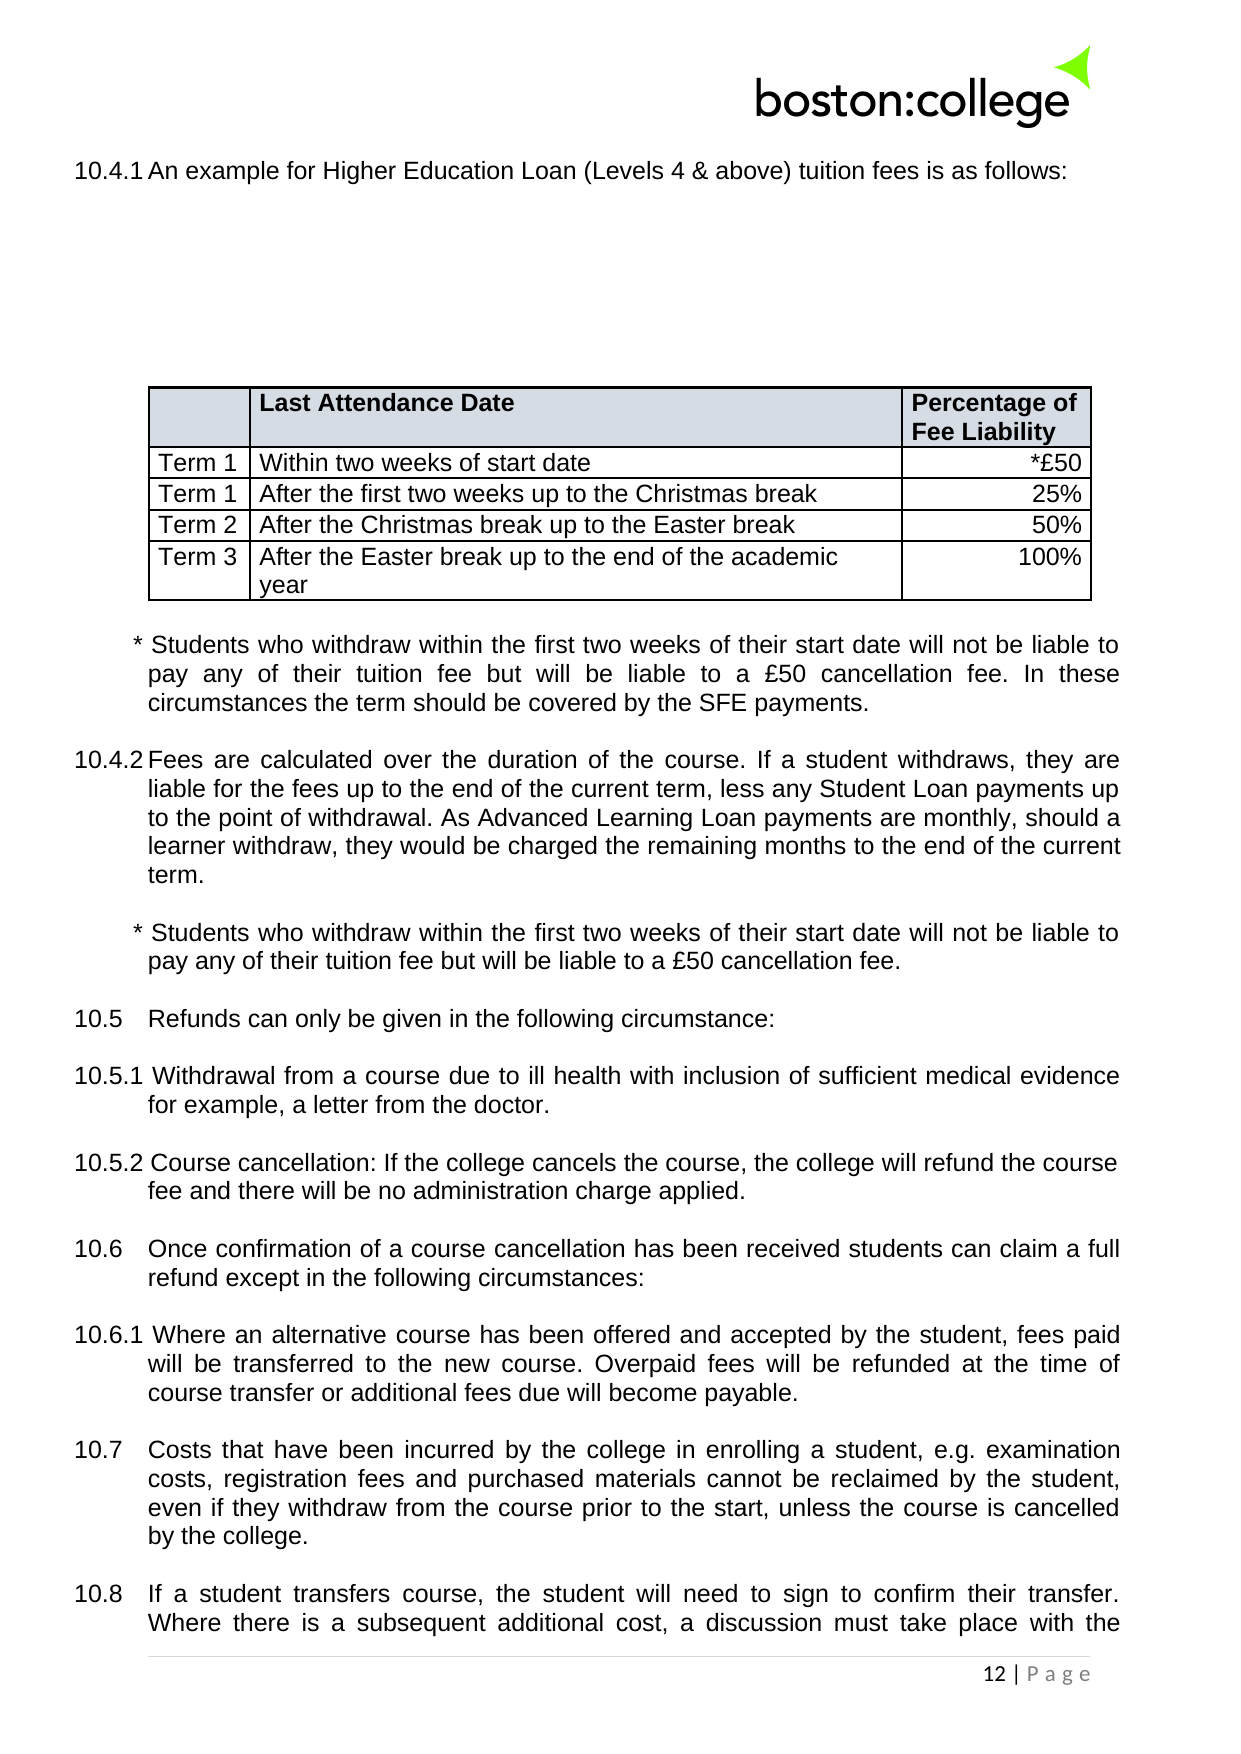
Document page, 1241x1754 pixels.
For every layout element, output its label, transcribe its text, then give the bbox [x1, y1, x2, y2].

text * Students who withdraw within the first two weeks of their start date will not be liable to pay any of their tuition fee but will be liable to a £50 cancellation fee. In these circumstances the term should be covered by the SFE payments. [133, 630, 1122, 716]
table_cell Term 2 [150, 511, 249, 540]
text 10.4.1 An example for Higher Education Loan (Levels 4 & above) tuition fees is as follows: [74, 156, 1090, 185]
text 10.5.2 Course cancellation: If the college cancels the course, the college will refund the course [74, 1148, 1122, 1176]
table_cell After the first two weeks up to the Christmas break [251, 479, 901, 508]
table_cell Term 1 [150, 479, 249, 508]
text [74, 1579, 1122, 1636]
table_cell Within two weeks of start date [251, 448, 901, 477]
table_cell After the Christmas break up to the Easter break [251, 511, 901, 540]
table_header [150, 389, 249, 446]
table_cell 50% [903, 511, 1090, 540]
text 10.5 Refunds can only be given in the following circumstance: [74, 1004, 1090, 1033]
table_cell Term 3 [150, 542, 249, 599]
table_cell *£50 [903, 448, 1090, 477]
text 10.6.1 Where an alternative course has been offered and accepted by the student, fees paid will be transferred to the new course. Overpaid fees will be refunded at the time of course transfer or additional fees due will become payable. [74, 1320, 1122, 1406]
text 10.4.2 Fees are calculated over the duration of the course. If a student withdraws, they are liable for the fees up to the end of the current term, less any Student Loan payments up to the point of withdrawal. As Advanced Learning Loan payments are monthly, should a learner withdraw, they would be charged the remaining months to the end of the current term. [74, 745, 1122, 889]
table_cell 100% [903, 542, 1090, 599]
picture [756, 45, 1091, 128]
text 10.5.1 Withdrawal from a course due to ill health with inclusion of sufficient medical evidence for example, a letter from the doctor. [74, 1061, 1122, 1119]
text 10.6 Once confirmation of a course cancellation has been received students can claim a full refund except in the following circumstances: [74, 1234, 1122, 1291]
table_cell Term 1 [150, 448, 249, 477]
text fee and there will be no administration charge applied. [148, 1176, 1122, 1205]
table_header Percentage of Fee Liability [903, 389, 1090, 446]
table_header Last Attendance Date [251, 389, 901, 446]
text * Students who withdraw within the first two weeks of their start date will not be liable to pay any of their tuition fee but will be liable to a £50 cancellation fee. [133, 918, 1122, 975]
text 10.7 Costs that have been incurred by the college in enrolling a student, e.g. examination costs, registration fees and purchased materials cannot be reclaimed by the student, even if they withdraw from the course prior to the start, unless the course is cancelled by the college. [74, 1435, 1122, 1550]
table_cell After the Easter break up to the end of the academic year [251, 542, 901, 599]
table_cell 25% [903, 479, 1090, 508]
